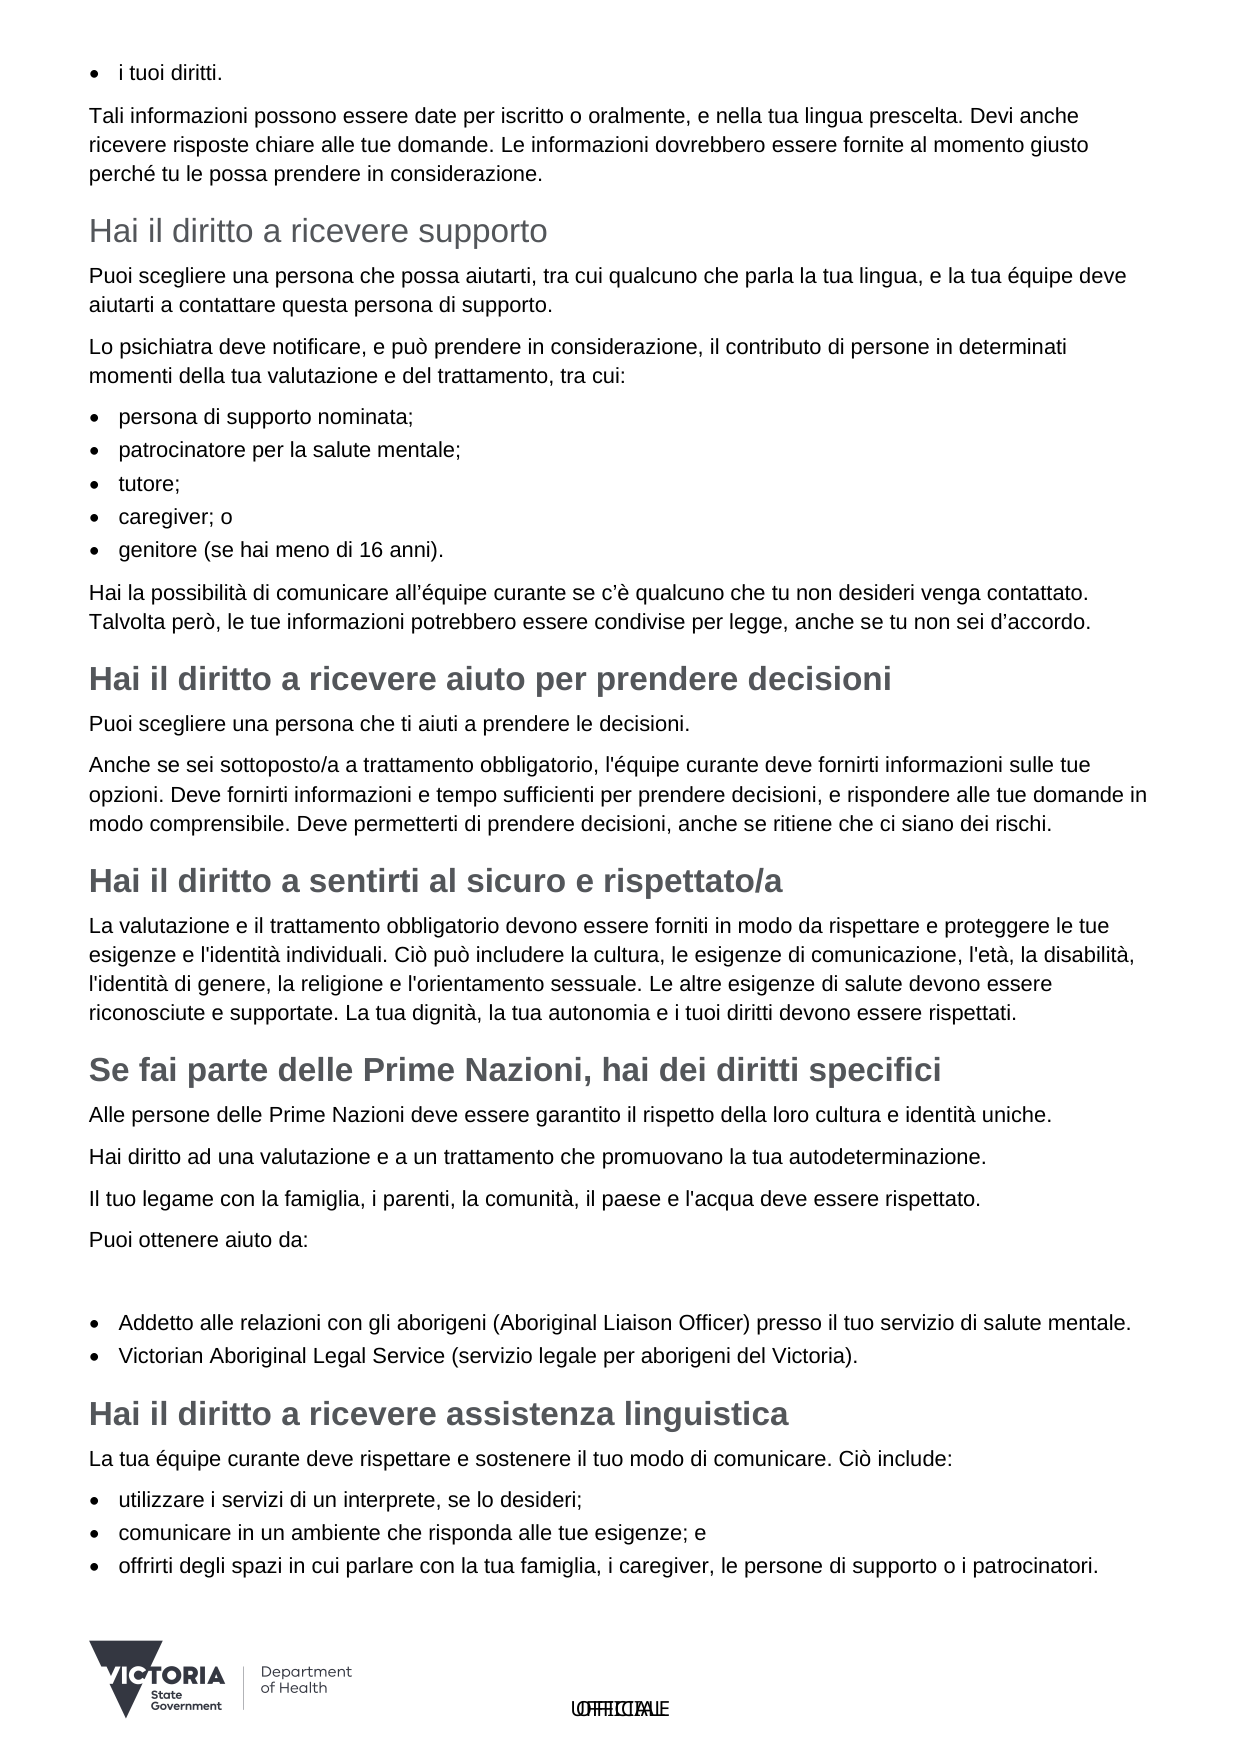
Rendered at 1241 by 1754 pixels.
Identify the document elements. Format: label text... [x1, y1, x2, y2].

text Tali informazioni possono essere date per iscritto o oralmente, e nella tua lingua prescelta. Devi anche ricevere risposte chiare alle tue domande. Le informazioni dovrebbero essere fornite al momento giusto perché tu le possa prendere in considerazione. [89, 99, 1152, 186]
text Puoi scegliere una persona che possa aiutarti, tra cui qualcuno che parla la tua lingua, e la tua équipe deve aiutarti a contattare questa persona di supporto. [89, 259, 1152, 317]
text Addetto alle relazioni con gli aborigeni (Aboriginal Liaison Officer) presso il tuo servizio di salute mentale. [89, 1307, 1152, 1336]
text i tuoi diritti. [89, 57, 1152, 86]
text persona di supporto nominata; [89, 401, 1152, 430]
text Alle persone delle Prime Nazioni deve essere garantito il rispetto della loro cultura e identità uniche. [89, 1098, 1152, 1127]
text Anche se sei sottoposto/a a trattamento obbligatorio, l'équipe curante deve fornirti informazioni sulle tue opzioni. Deve fornirti informazioni e tempo sufficienti per prendere decisioni, e rispondere alle tue domande in modo comprensibile. Deve permetterti di prendere decisioni, anche se ritiene che ci siano dei rischi. [89, 748, 1152, 836]
text La tua équipe curante deve rispettare e sostenere il tuo modo di comunicare. Ciò include: [89, 1442, 1152, 1471]
text Victorian Aboriginal Legal Service (servizio legale per aborigeni del Victoria). [89, 1340, 1152, 1369]
text Puoi scegliere una persona che ti aiuti a prendere le decisioni. [89, 707, 1152, 736]
text Lo psichiatra deve notificare, e può prendere in considerazione, il contributo di persone in determinati momenti della tua valutazione e del trattamento, tra cui: [89, 330, 1152, 388]
text comunicare in un ambiente che risponda alle tue esigenze; e [89, 1517, 1152, 1546]
text genitore (se hai meno di 16 anni). [89, 534, 1152, 563]
text La valutazione e il trattamento obbligatorio devono essere forniti in modo da rispettare e proteggere le tue esigenze e l'identità individuali. Ciò può includere la cultura, le esigenze di comunicazione, l'età, la disabilità, l'identità di genere, la religione e l'orientamento sessuale. Le altre esigenze di salute devono essere riconosciute e supportate. La tua dignità, la tua autonomia e i tuoi diritti devono essere rispettati. [89, 909, 1152, 1025]
subtitle Hai il diritto a ricevere aiuto per prendere decisioni [89, 659, 1152, 697]
text Il tuo legame con la famiglia, i parenti, la comunità, il paese e l'acqua deve essere rispettato. [89, 1182, 1152, 1211]
text Hai la possibilità di comunicare all’équipe curante se c’è qualcuno che tu non desideri venga contattato. Talvolta però, le tue informazioni potrebbero essere condivise per legge, anche se tu non sei d’accordo. [89, 576, 1152, 634]
text tutore; [89, 467, 1152, 496]
text patrocinatore per la salute mentale; [89, 434, 1152, 463]
subtitle Hai il diritto a sentirti al sicuro e rispettato/a [89, 861, 1152, 899]
text caregiver; o [89, 501, 1152, 530]
subtitle Se fai parte delle Prime Nazioni, hai dei diritti specifici [89, 1050, 1152, 1089]
subtitle Hai il diritto a ricevere supporto [89, 211, 1152, 249]
picture [0, 1595, 1241, 1754]
text Hai diritto ad una valutazione e a un trattamento che promuovano la tua autodeterminazione. [89, 1140, 1152, 1169]
text Puoi ottenere aiuto da: [89, 1223, 1152, 1252]
text utilizzare i servizi di un interprete, se lo desideri; [89, 1483, 1152, 1513]
text offrirti degli spazi in cui parlare con la tua famiglia, i caregiver, le persone di supporto o i patrocinatori. [89, 1550, 1152, 1579]
subtitle Hai il diritto a ricevere assistenza linguistica [89, 1394, 1152, 1432]
